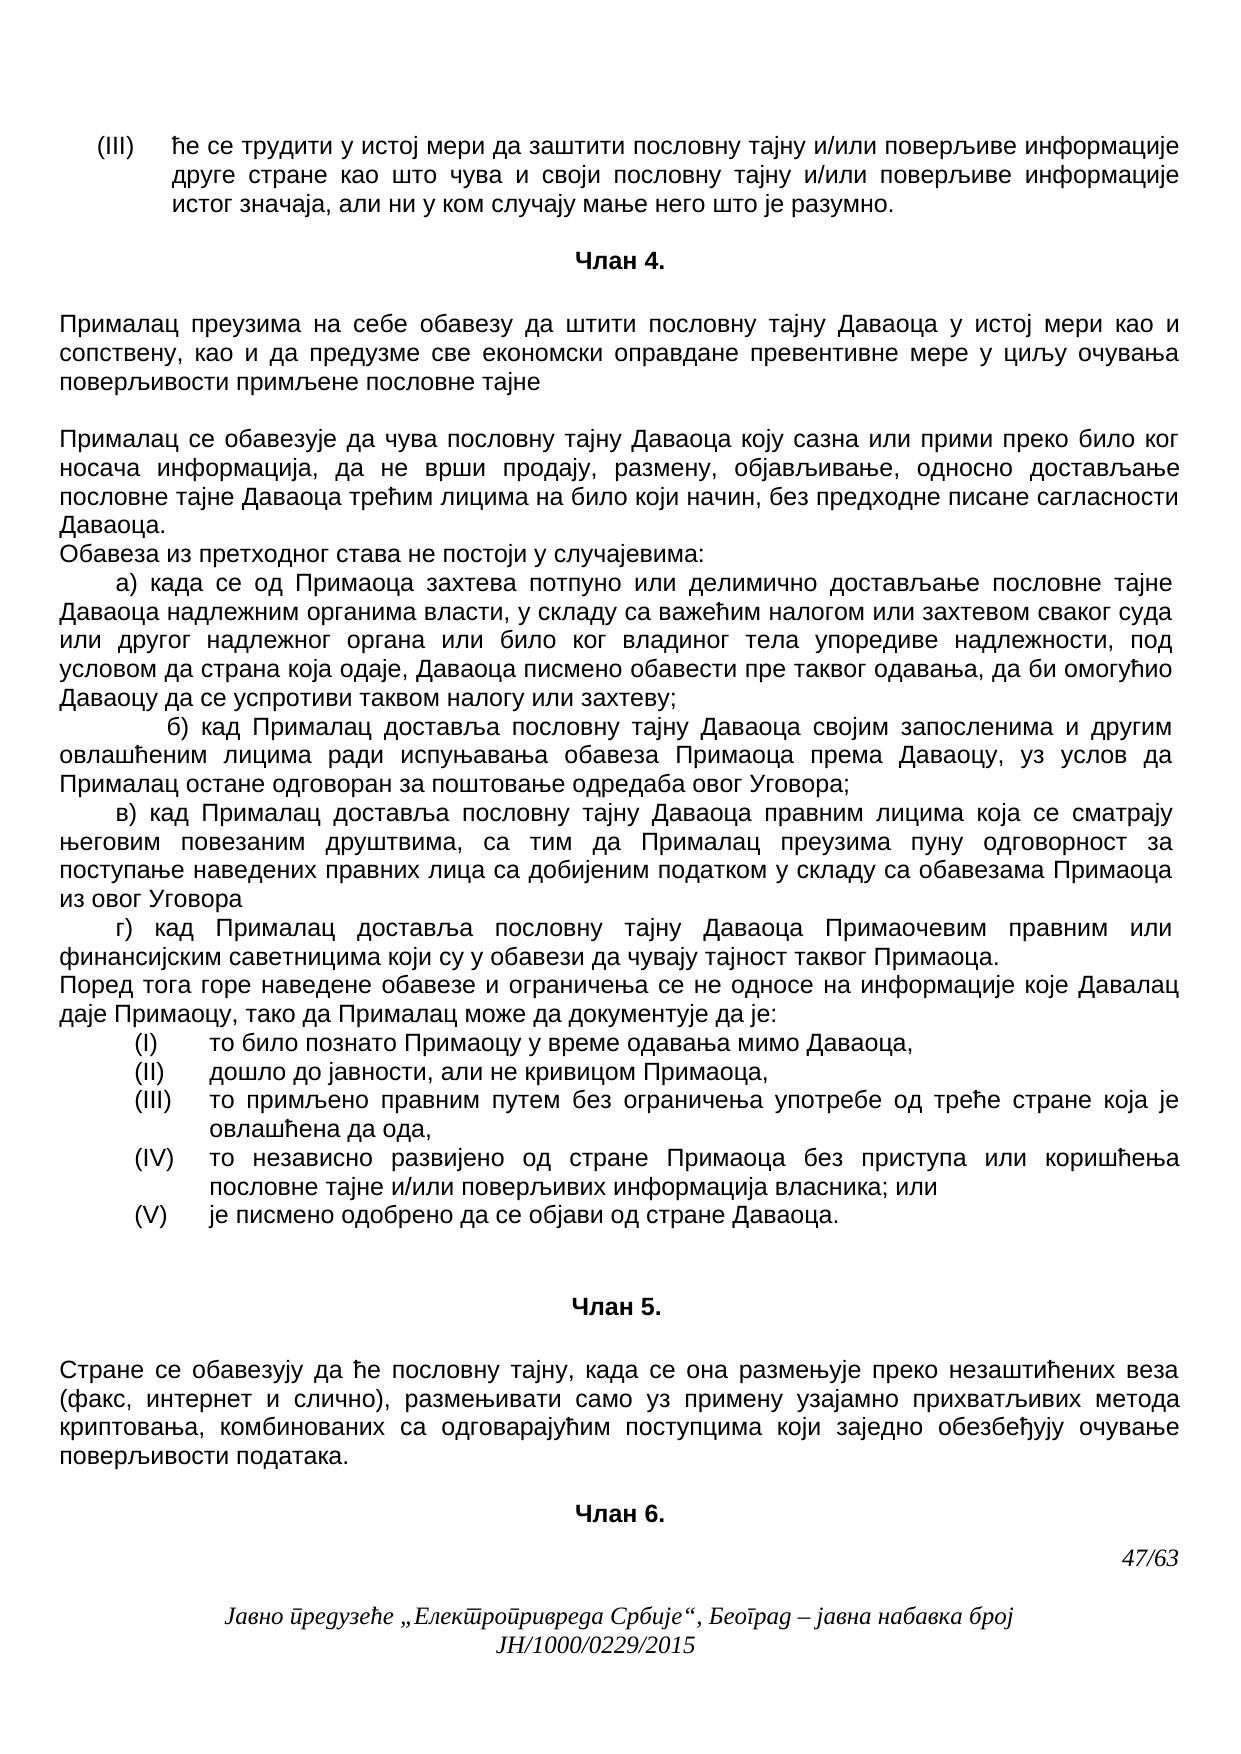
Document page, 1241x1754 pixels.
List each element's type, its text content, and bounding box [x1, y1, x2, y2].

text Прималац преузима на себе обавезу да штити пословну тајну Даваоца у истој мери као и сопствену, као и да предузме све економски оправдане превентивне мере у циљу очувања поверљивости примљене пословне тајне [59, 309, 1181, 395]
text Прималац се обавезује да чува пословну тајну Даваоца коју сазна или прими преко било ког носача информација, да не врши продају, размену, објављивање, односно достављање пословне тајне Даваоца трећим лицима на било који начин, без предходне писане сагласности Даваоца. [59, 424, 1181, 539]
list је писмено одобрено да се објави од стране Даваоца. [134, 1200, 1181, 1229]
list то независно развијено од стране Примаоца без приступа или коришћења пословне тајне и/или поверљивих информација власника; или [134, 1143, 1181, 1200]
text г) кад Прималац доставља пословну тајну Даваоца Примаочевим правним или финансијским саветницима који су у обавези да чувају тајност таквог Примаоца. [59, 913, 1174, 970]
text Члан 6. [59, 1498, 1181, 1527]
text Стране се обавезују да ће пословну тајну, када се она размењује преко незаштићених веза (факс, интернет и слично), размењивати само уз примену узајамно прихватљивих метода криптовања, комбинованих са одговарајућим поступцима који заједно обезбеђују очување поверљивости података. [59, 1355, 1181, 1470]
list то примљено правним путем без ограничења употребе од треће стране која је овлашћена да ода, [134, 1085, 1181, 1143]
text Поред тога горе наведене обавезе и ограничења се не односе на информације које Давалац даје Примаоцу, тако да Прималац може да документује да је: [59, 970, 1181, 1028]
list то било познато Примаоцу у време одавања мимо Даваоца, [134, 1028, 1181, 1057]
list дошло до јавности, али не кривицом Примаоца, [134, 1057, 1181, 1085]
text Члан 5. [59, 1292, 1174, 1321]
text б) кад Прималац доставља пословну тајну Даваоца својим запосленима и другим овлашћеним лицима ради испуњавања обавеза Примаоца према Даваоцу, уз услов да Прималац остане одговоран за поштовање одредаба овог Уговора; [59, 712, 1174, 798]
text Члан 4. [59, 246, 1181, 275]
text в) кад Прималац доставља пословну тајну Даваоца правним лицима која се сматрају његовим повезаним друштвима, са тим да Прималац преузима пуну одговорност за поступање наведених правних лица са добијеним податком у складу са обавезама Примаоца из овог Уговора [59, 798, 1174, 913]
text а) када се од Примаоца захтева потпуно или делимично достављање пословне тајне Даваоца надлежним органима власти, у складу са важећим налогом или захтевом сваког суда или другог надлежног органа или било ког владиног тела упоредиве надлежности, под условом да страна која одаје, Даваоца писмено обавести пре таквог одавања, да би омогућио Даваоцу да се успротиви таквом налогу или захтеву; [59, 568, 1174, 712]
text Обавеза из претходног става не постоји у случајевима: [59, 539, 1181, 568]
list ће се трудити у истој мери да заштити пословну тајну и/или поверљиве информације друге стране као што чува и своји пословну тајну и/или поверљиве информације истог значаја, али ни у ком случају мање него што је разумно. [97, 131, 1181, 218]
